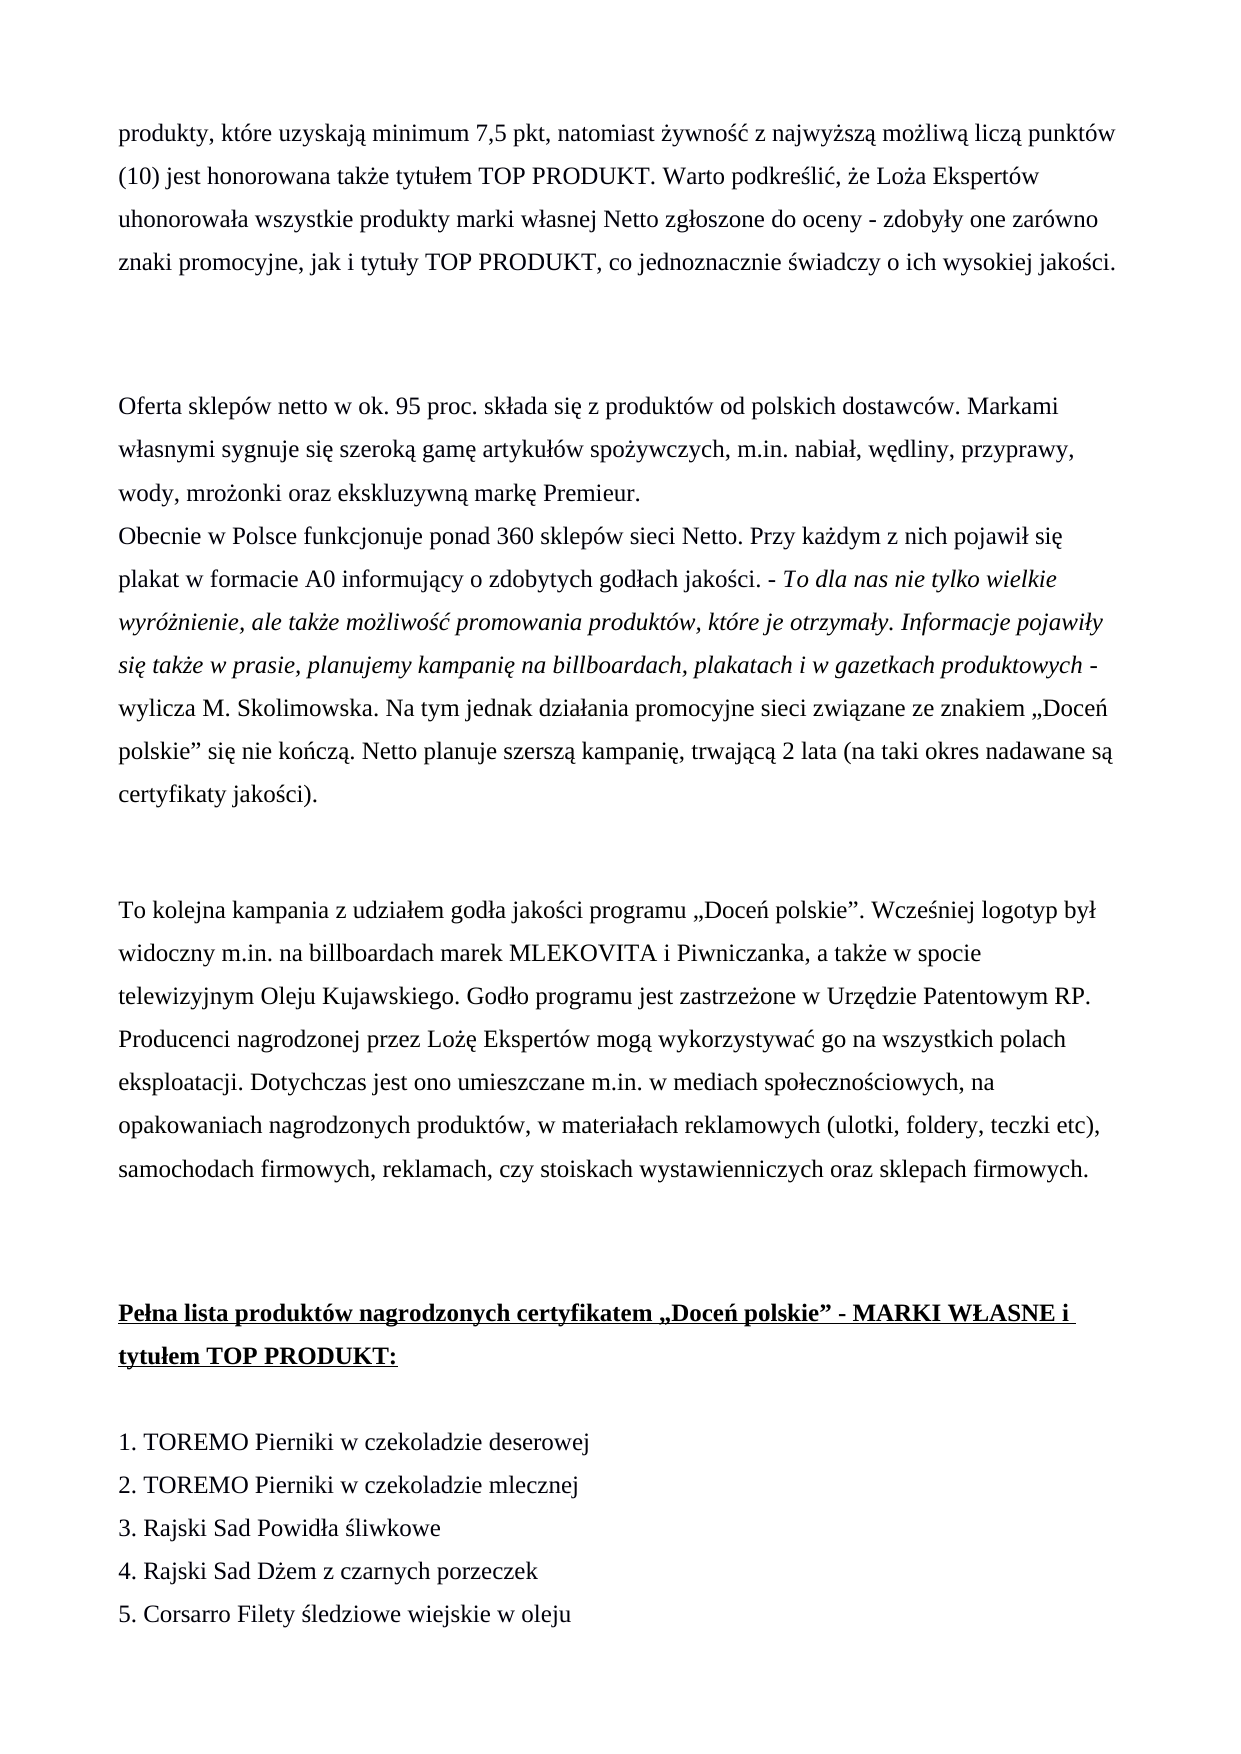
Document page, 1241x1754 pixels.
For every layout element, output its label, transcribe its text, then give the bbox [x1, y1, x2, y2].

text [118, 1384, 1122, 1628]
text Pełna lista produktów nagrodzonych certyfikatem „Doceń polskie” - MARKI WŁASNE i tytułem TOP PRODUKT: [118, 1254, 1122, 1369]
text To kolejna kampania z udziałem godła jakości programu „Doceń polskie”. Wcześniej logotyp był widoczny m.in. na billboardach marek MLEKOVITA i Piwniczanka, a także w spocie telewizyjnym Oleju Kujawskiego. Godło programu jest zastrzeżone w Urzędzie Patentowym RP. Producenci nagrodzonej przez Lożę Ekspertów mogą wykorzystywać go na wszystkich polach eksploatacji. Dotychczas jest ono umieszczane m.in. w mediach społecznościowych, na opakowaniach nagrodzonych produktów, w materiałach reklamowych (ulotki, foldery, teczki etc), samochodach firmowych, reklamach, czy stoiskach wystawienniczych oraz sklepach firmowych. [118, 895, 1122, 1182]
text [118, 118, 1122, 362]
text Oferta sklepów netto w ok. 95 proc. składa się z produktów od polskich dostawców. Markami własnymi sygnuje się szeroką gamę artykułów spożywczych, m.in. nabiał, wędliny, przyprawy, wody, mrożonki oraz ekskluzywną markę Premieur. Obecnie w Polsce funkcjonuje ponad 360 sklepów sieci Netto. Przy każdym z nich pojawił się plakat w formacie A0 informujący o zdobytych godłach jakości. - To dla nas nie tylko wielkie wyróżnienie, ale także możliwość promowania produktów, które je otrzymały. Informacje pojawiły się także w prasie, planujemy kampanię na billboardach, plakatach i w gazetkach produktowych - wylicza M. Skolimowska. Na tym jednak działania promocyjne sieci związane ze znakiem „Doceń polskie” się nie kończą. Netto planuje szerszą kampanię, trwającą 2 lata (na taki okres nadawane są certyfikaty jakości). [118, 391, 1122, 808]
